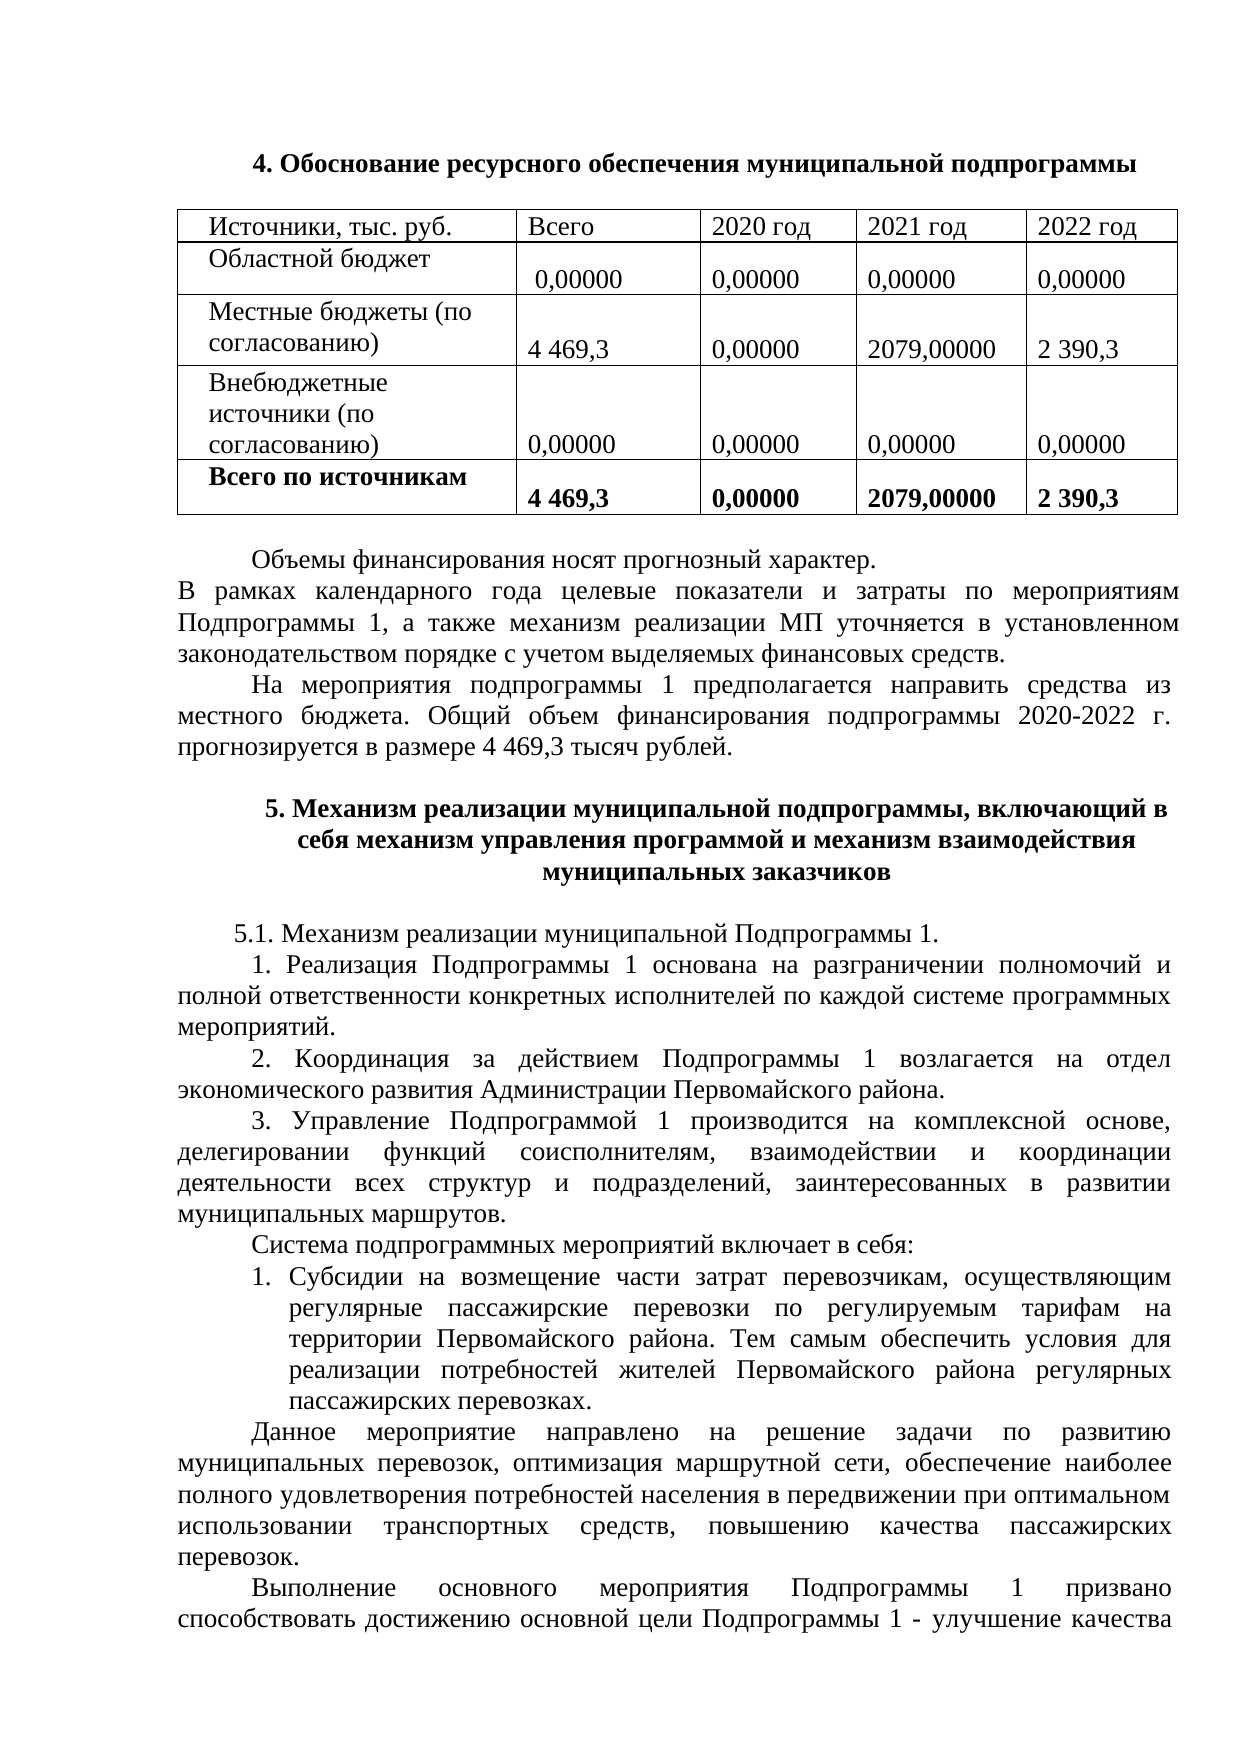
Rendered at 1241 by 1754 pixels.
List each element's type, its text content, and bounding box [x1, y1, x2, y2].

table_header Всего [517, 210, 700, 241]
table_cell 0,00000 [857, 243, 1026, 294]
table_cell 0,00000 [517, 243, 700, 294]
text Объемы финансирования носят прогнозный характер. [251, 543, 1181, 574]
text 5.1. Механизм реализации муниципальной Подпрограммы 1. [177, 917, 1181, 948]
table_cell 0,00000 [701, 366, 856, 459]
table_header 2021 год [857, 210, 1026, 241]
text 4. Обоснование ресурсного обеспечения муниципальной подпрограммы [252, 147, 1181, 178]
table_cell 2 390,3 [1027, 295, 1177, 364]
table_cell 0,00000 [701, 295, 856, 364]
table_cell 2079,00000 [857, 295, 1026, 364]
table_cell 2079,00000 [857, 460, 1026, 513]
table_header 2022 год [1027, 210, 1177, 241]
text Данное мероприятие направлено на решение задачи по развитию муниципальных перевозок, оптимизация маршрутной сети, обеспечение наиболее полного удовлетворения потребностей населения в передвижении при оптимальном использовании транспортных средств, повышению качества пассажирских перевозок. [177, 1509, 1172, 1571]
text В рамках календарного года целевые показатели и затраты по мероприятиям Подпрограммы 1, а также механизм реализации МП уточняется в установленном законодательством порядке с учетом выделяемых финансовых средств. [177, 574, 1181, 668]
text На мероприятия подпрограммы 1 предполагается направить средства из местного бюджета. Общий объем финансирования подпрограммы 2020-2022 г. прогнозируется в размере 4 469,3 тысяч рублей. [177, 668, 1172, 761]
text 5. Механизм реализации муниципальной подпрограммы, включающий в себя механизм управления программой и механизм взаимодействия муниципальных заказчиков [252, 792, 1181, 886]
text Данное мероприятие направлено на решение задачи по развитию муниципальных перевозок, оптимизация маршрутной сети, обеспечение наиболее полного удовлетворения потребностей населения в передвижении при оптимальном использовании транспортных средств, повышению качества пассажирских перевозок. [177, 1415, 1172, 1478]
table_cell Областной бюджет [178, 243, 516, 294]
table_cell 0,00000 [517, 366, 700, 459]
table_cell 0,00000 [701, 243, 856, 294]
table_cell 0,00000 [857, 366, 1026, 459]
table_cell 0,00000 [1027, 243, 1177, 294]
table_cell 2 390,3 [1027, 460, 1177, 513]
table_header Источники, тыс. руб. [178, 210, 516, 241]
list Субсидии на возмещение части затрат перевозчикам, осуществляющим регулярные пассажирские перевозки по регулируемым тарифам на территории Первомайского района. Тем самым обеспечить условия для реализации потребностей жителей Первомайского района регулярных пассажирских перевозках. [251, 1260, 1172, 1415]
table_cell 0,00000 [701, 460, 856, 513]
table_cell Местные бюджеты (по согласованию) [178, 295, 516, 364]
table_cell Всего по источникам [178, 460, 516, 513]
table_header 2020 год [701, 210, 856, 241]
table_cell 4 469,3 [517, 460, 700, 513]
text 1. Реализация Подпрограммы 1 основана на разграничении полномочий и полной ответственности конкретных исполнителей по каждой системе программных мероприятий. [177, 948, 1172, 1042]
text 2. Координация за действием Подпрограммы 1 возлагается на отдел экономического развития Администрации Первомайского района. [177, 1042, 1172, 1104]
text Система подпрограммных мероприятий включает в себя: [177, 1228, 1172, 1260]
table_cell Внебюджетные источники (по согласованию) [178, 366, 516, 459]
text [177, 1571, 1172, 1633]
table_cell 4 469,3 [517, 295, 700, 364]
text 3. Управление Подпрограммой 1 производится на комплексной основе, делегировании функций соисполнителям, взаимодействии и координации деятельности всех структур и подразделений, заинтересованных в развитии муниципальных маршрутов. [177, 1104, 1172, 1228]
table_cell 0,00000 [1027, 366, 1177, 459]
